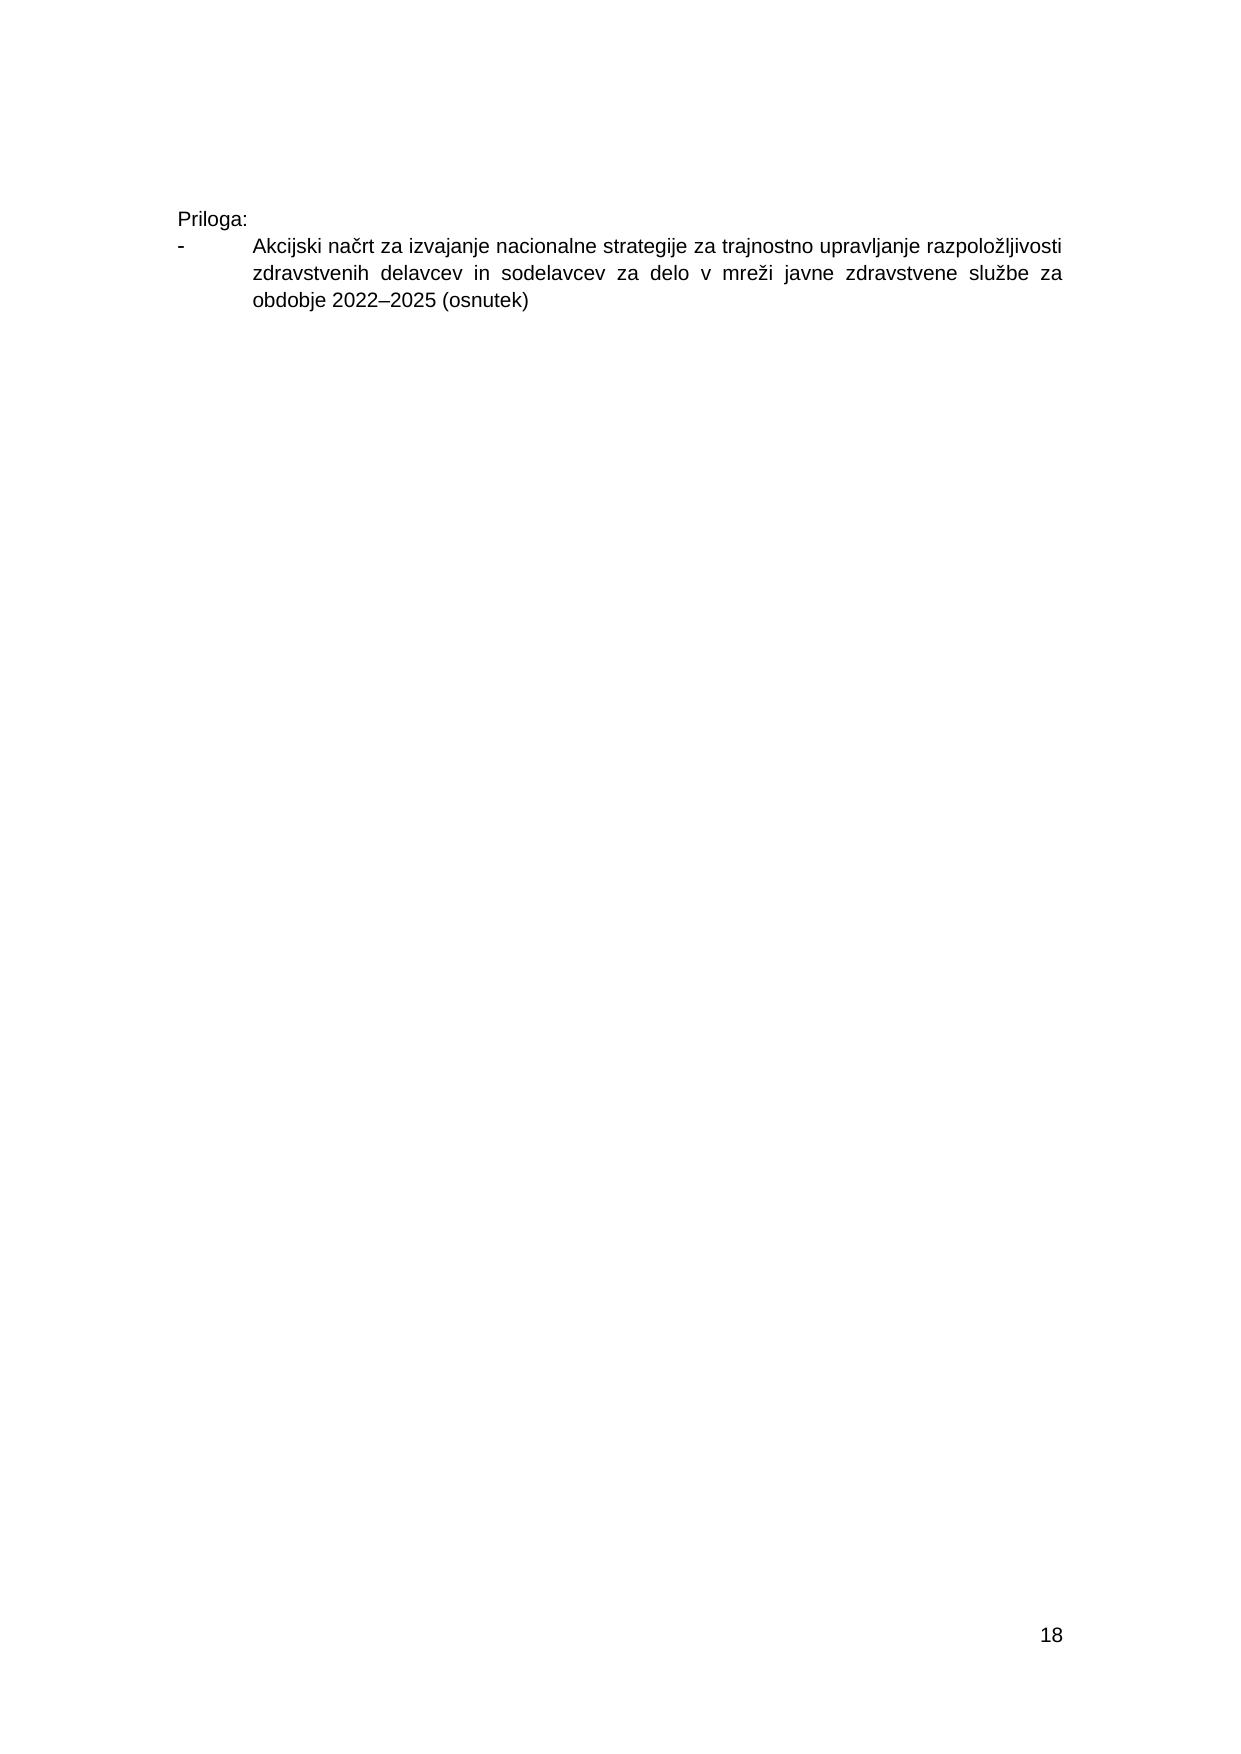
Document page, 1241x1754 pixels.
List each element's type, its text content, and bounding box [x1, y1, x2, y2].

list Akcijski načrt za izvajanje nacionalne strategije za trajnostno upravljanje razpoložljivosti zdravstvenih delavcev in sodelavcev za delo v mreži javne zdravstvene službe za obdobje 2022–2025 (osnutek) [177, 231, 1063, 313]
text Priloga: [177, 204, 1063, 231]
